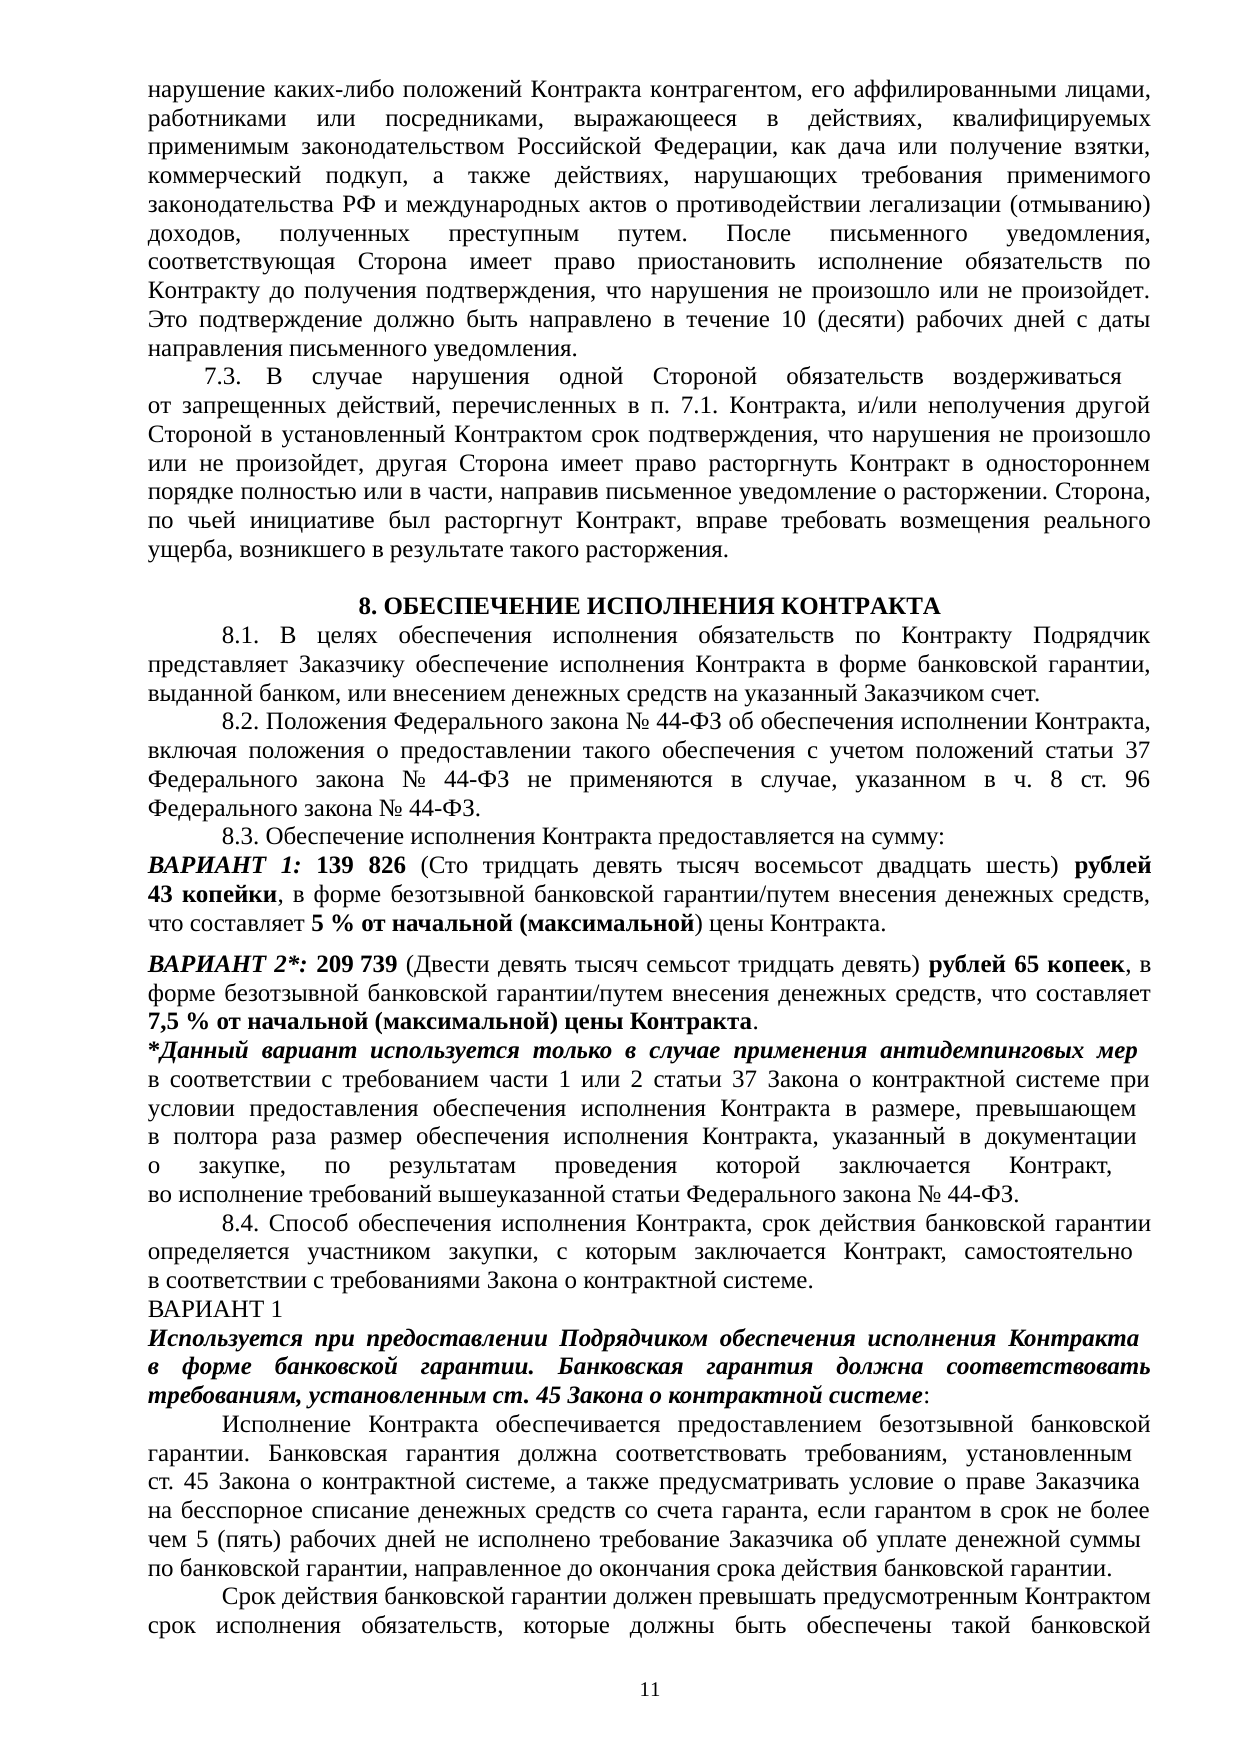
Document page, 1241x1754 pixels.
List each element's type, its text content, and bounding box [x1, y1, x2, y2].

text *Данный вариант используется только в случае применения антидемпинговых мер в соответствии с требованием части 1 или 2 статьи 37 Закона о контрактной системе при условии предоставления обеспечения исполнения Контракта в размере, превышающем в полтора раза размер обеспечения исполнения Контракта, указанный в документации о закупке, по результатам проведения которой заключается Контракт, во исполнение требований вышеуказанной статьи Федерального закона № 44-ФЗ. [148, 1035, 1152, 1208]
text Исполнение Контракта обеспечивается предоставлением безотзывной банковской гарантии. Банковская гарантия должна соответствовать требованиям, установленным ст. 45 Закона о контрактной системе, а также предусматривать условие о праве Заказчика на бесспорное списание денежных средств со счета гаранта, если гарантом в срок не более чем 5 (пять) рабочих дней не исполнено требование Заказчика об уплате денежной суммы по банковской гарантии, направленное до окончания срока действия банковской гарантии. [148, 1409, 1152, 1581]
text 7.3. В случае нарушения одной Стороной обязательств воздерживаться от запрещенных действий, перечисленных в п. 7.1. Контракта, и/или неполучения другой Стороной в установленный Контрактом срок подтверждения, что нарушения не произошло или не произойдет, другая Сторона имеет право расторгнуть Контракт в одностороннем порядке полностью или в части, направив письменное уведомление о расторжении. Сторона, по чьей инициативе был расторгнут Контракт, вправе требовать возмещения реального ущерба, возникшего в результате такого расторжения. [148, 361, 1152, 563]
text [148, 74, 1152, 361]
text 8. ОБЕСПЕЧЕНИЕ ИСПОЛНЕНИЯ КОНТРАКТА [148, 591, 1152, 620]
text 8.2. Положения Федерального закона № 44-ФЗ об обеспечения исполнении Контракта, включая положения о предоставлении такого обеспечения с учетом положений статьи 37 Федерального закона № 44-ФЗ не применяются в случае, указанном в ч. 8 ст. 96 Федерального закона № 44-ФЗ. [148, 706, 1152, 821]
text 8.3. Обеспечение исполнения Контракта предоставляется на сумму: [148, 821, 1152, 850]
text Используется при предоставлении Подрядчиком обеспечения исполнения Контракта в форме банковской гарантии. Банковская гарантия должна соответствовать требованиям, установленным ст. 45 Закона о контрактной системе: [148, 1323, 1152, 1409]
text ВАРИАНТ 1: 139 826 (Сто тридцать девять тысяч восемьсот двадцать шесть) рублей 43 копейки, в форме безотзывной банковской гарантии/путем внесения денежных средств, что составляет 5 % от начальной (максимальной) цены Контракта. [148, 850, 1152, 936]
text 8.1. В целях обеспечения исполнения обязательств по Контракту Подрядчик представляет Заказчику обеспечение исполнения Контракта в форме банковской гарантии, выданной банком, или внесением денежных средств на указанный Заказчиком счет. [148, 620, 1152, 706]
text 8.4. Способ обеспечения исполнения Контракта, срок действия банковской гарантии определяется участником закупки, с которым заключается Контракт, самостоятельно в соответствии с требованиями Закона о контрактной системе. [148, 1208, 1152, 1294]
text ВАРИАНТ 1 [148, 1294, 1152, 1323]
text ВАРИАНТ 2*: 209 739 (Двести девять тысяч семьсот тридцать девять) рублей 65 копеек, в форме безотзывной банковской гарантии/путем внесения денежных средств, что составляет 7,5 % от начальной (максимальной) цены Контракта. [148, 949, 1152, 1035]
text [148, 1581, 1152, 1639]
